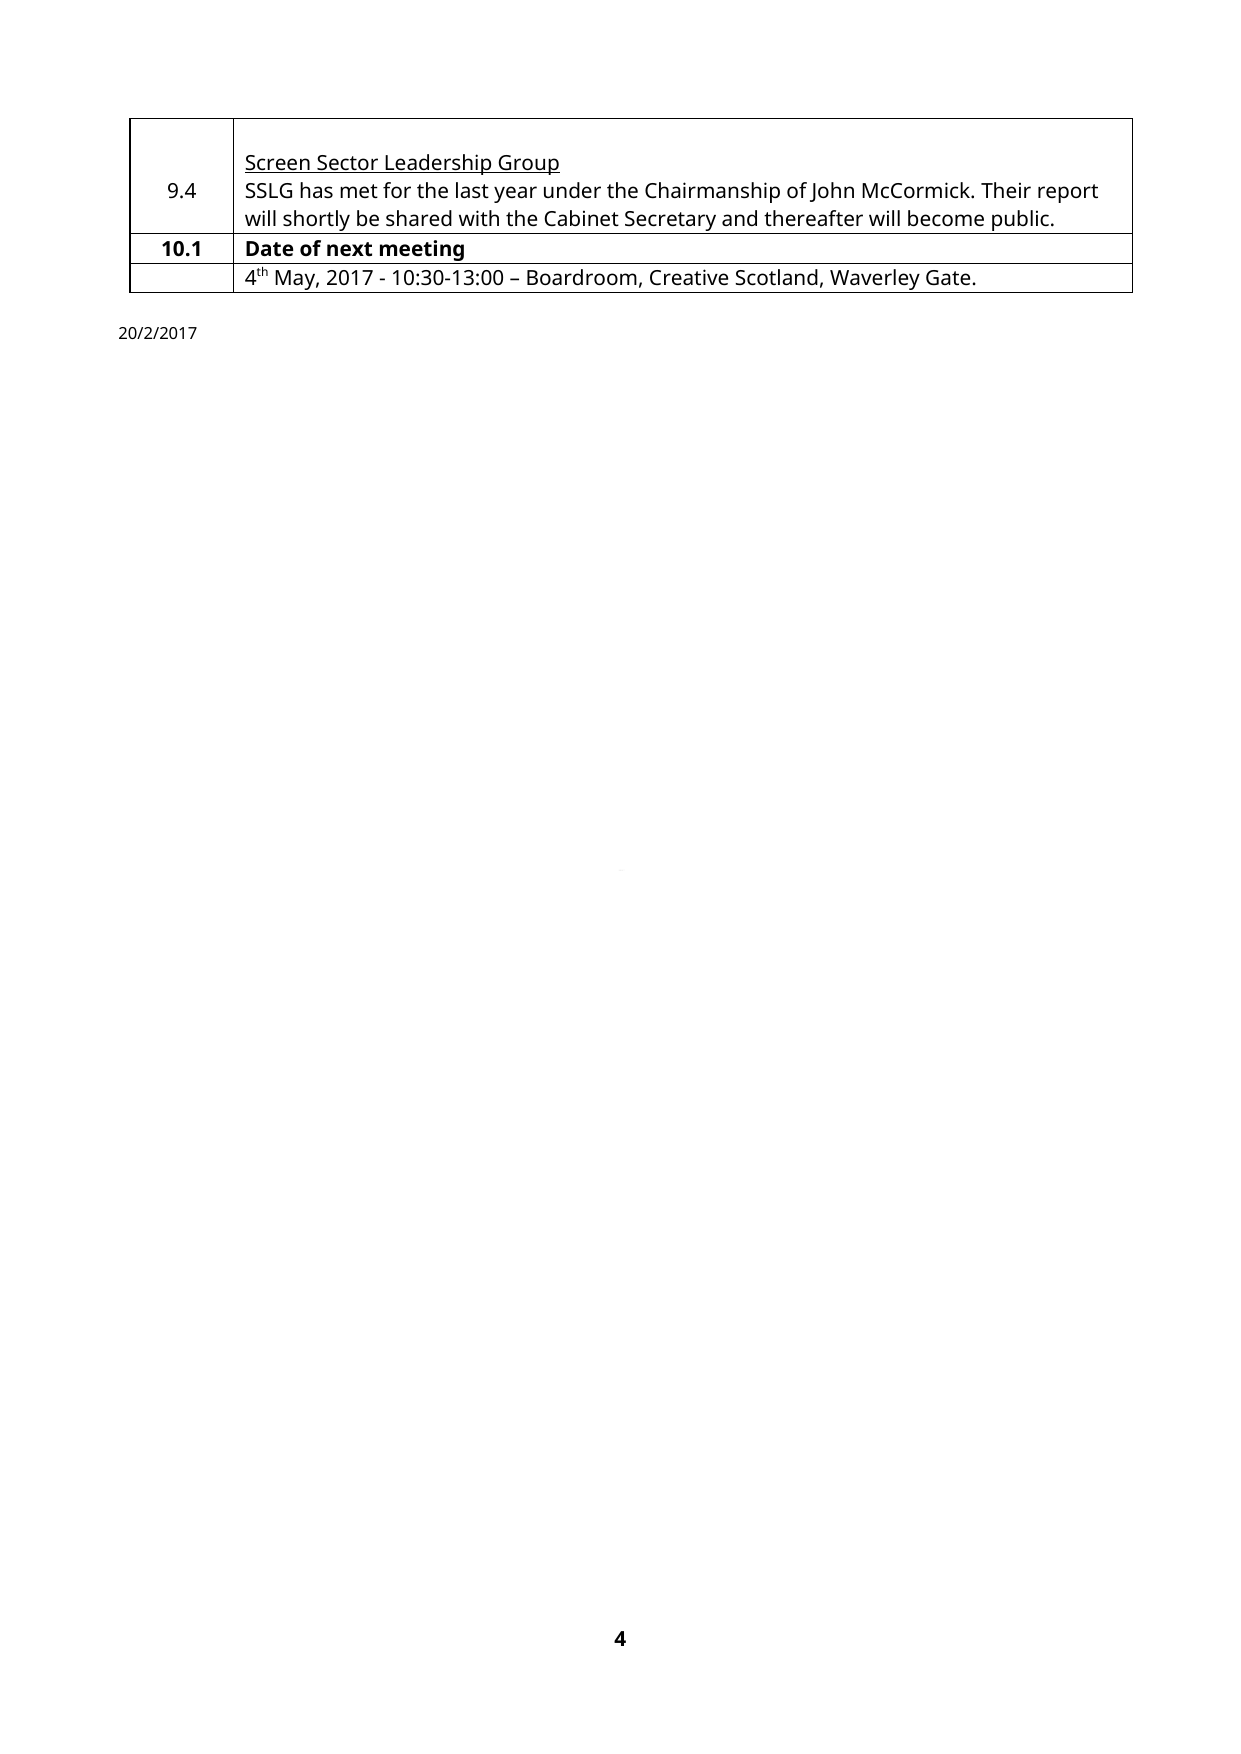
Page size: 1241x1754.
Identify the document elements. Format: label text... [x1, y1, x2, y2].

table_cell 9.1 9.2 9.3 9.4 [131, 119, 233, 233]
text 20/2/2017 [118, 321, 1122, 344]
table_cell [234, 119, 1132, 233]
table_cell 4th May, 2017 - 10:30-13:00 – Boardroom, Creative Scotland, Waverley Gate. [234, 264, 1132, 292]
table_cell 10.1 [131, 234, 233, 262]
table_cell [131, 264, 233, 292]
table_cell Date of next meeting [234, 234, 1132, 262]
